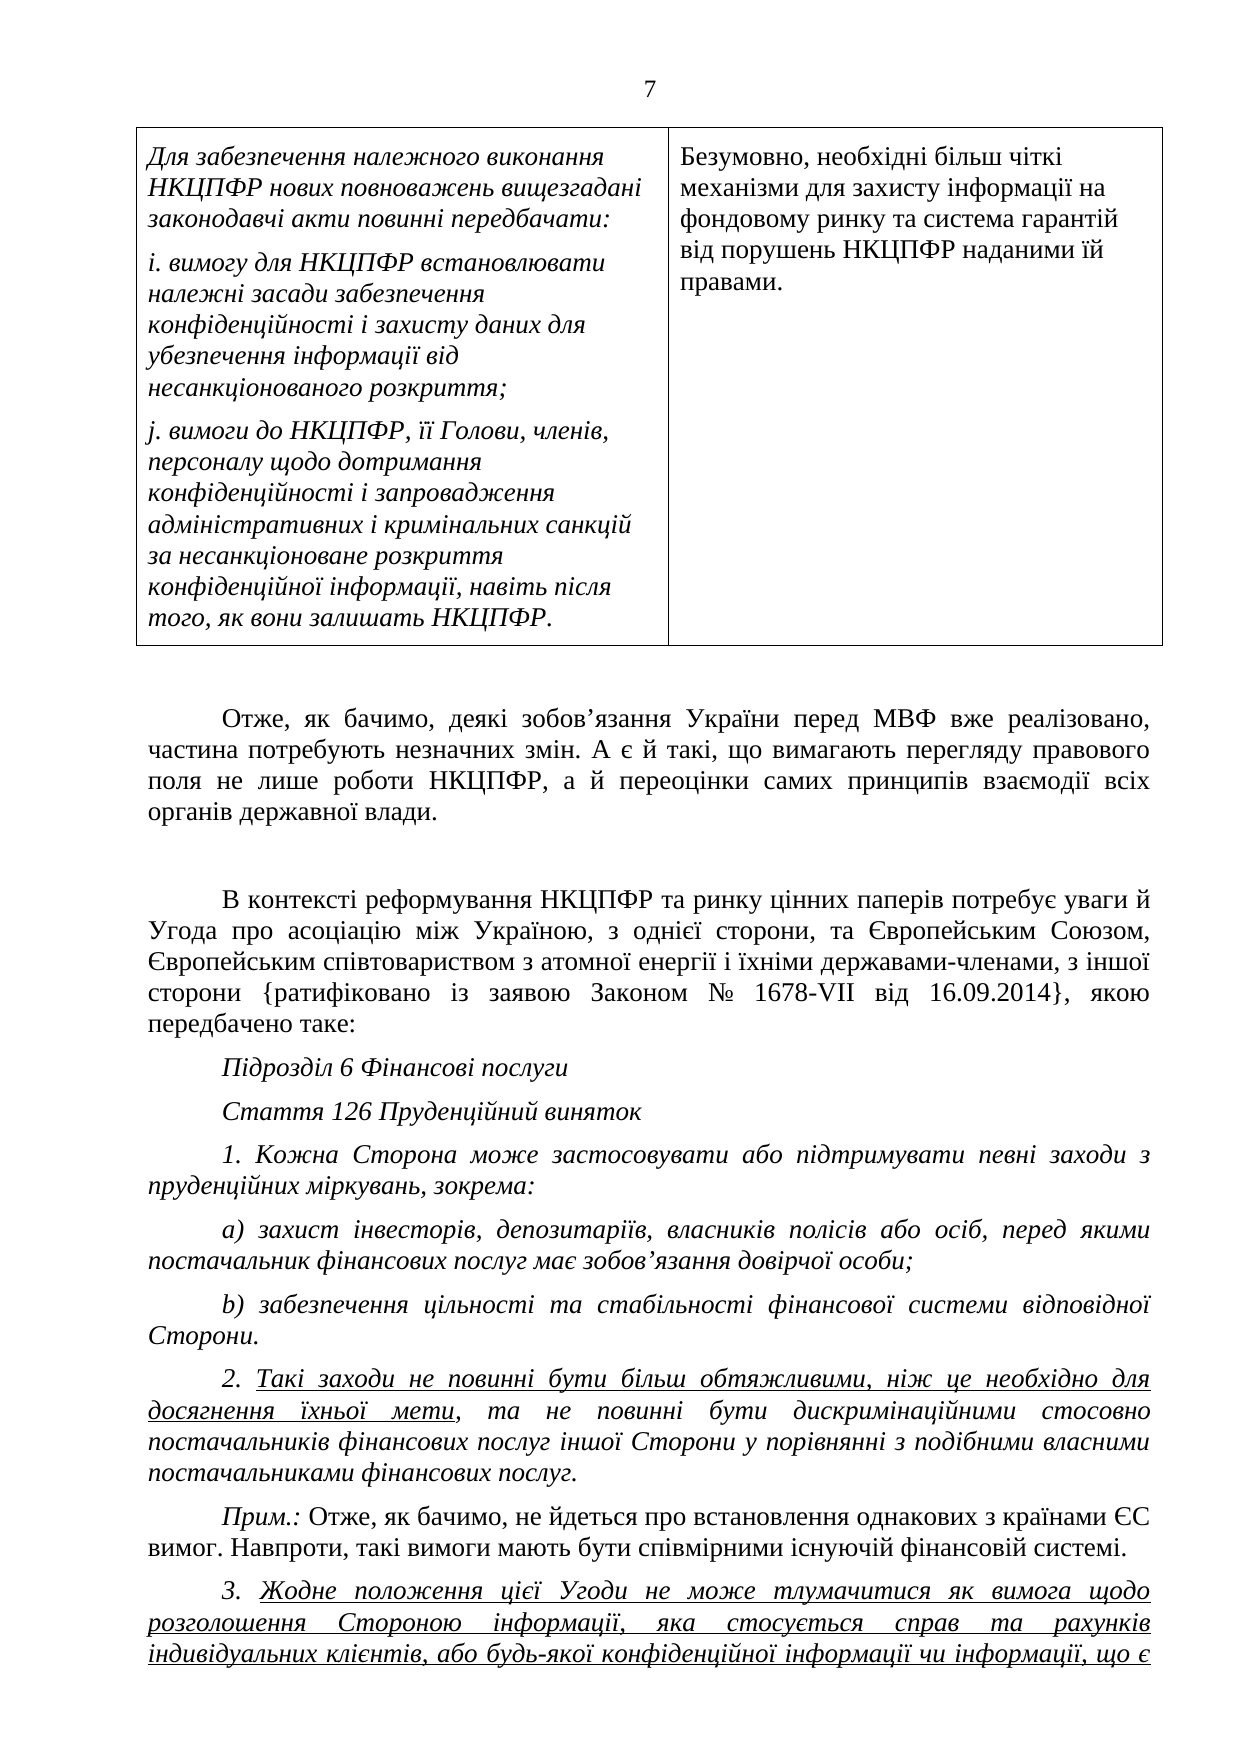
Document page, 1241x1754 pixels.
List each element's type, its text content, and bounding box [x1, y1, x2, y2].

text Підрозділ 6 Фінансові послуги [148, 1051, 1152, 1082]
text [148, 1574, 1152, 1668]
table_cell Безумовно, необхідні більш чіткі механізми для захисту інформації на фондовому ринку та система гарантій від порушень НКЦПФР наданими їй правами. [669, 128, 1162, 645]
text Прим.: Отже, як бачимо, не йдеться про встановлення однакових з країнами ЄС вимог. Навпроти, такі вимоги мають бути співмірними існуючій фінансовій системі. [148, 1500, 1152, 1562]
text b) забезпечення цільності та стабільності фінансової системи відповідної Сторони. [148, 1288, 1152, 1350]
table_cell Для забезпечення належного виконання НКЦПФР нових повноважень вищезгадані законодавчі акти повинні передбачати: i. вимогу для НКЦПФР встановлювати належні засади забезпечення конфіденційності і захисту даних для убезпечення інформації від несанкціонованого розкриття; j. вимоги до НКЦПФР, її Голови, членів, персоналу щодо дотримання конфіденційності і запровадження адміністративних і кримінальних санкцій за несанкціоноване розкриття конфіденційної інформації, навіть після того, як вони залишать НКЦПФР. [137, 128, 668, 645]
text a) захист інвесторів, депозитаріїв, власників полісів або осіб, перед якими постачальник фінансових послуг має зобов’язання довірчої особи; [148, 1213, 1152, 1275]
text 2. Такі заходи не повинні бути більш обтяжливими, ніж це необхідно для досягнення їхньої мети, та не повинні бути дискримінаційними стосовно постачальників фінансових послуг іншої Сторони у порівнянні з подібними власними постачальниками фінансових послуг. [148, 1363, 1152, 1487]
text В контексті реформування НКЦПФР та ринку цінних паперів потребує уваги й Угода про асоціацію між Україною, з однієї сторони, та Європейським Союзом, Європейським співтовариством з атомної енергії і їхніми державами-членами, з іншої сторони {ратифіковано із заявою Законом № 1678-VII від 16.09.2014}, якою передбачено таке: [148, 883, 1152, 1038]
text Отже, як бачимо, деякі зобов’язання України перед МВФ вже реалізовано, частина потребують незначних змін. А є й такі, що вимагають перегляду правового поля не лише роботи НКЦПФР, а й переоцінки самих принципів взаємодії всіх органів державної влади. [148, 702, 1152, 827]
text Стаття 126 Пруденційний виняток [148, 1094, 1152, 1126]
text 1. Кожна Сторона може застосовувати або підтримувати певні заходи з пруденційних міркувань, зокрема: [148, 1138, 1152, 1201]
